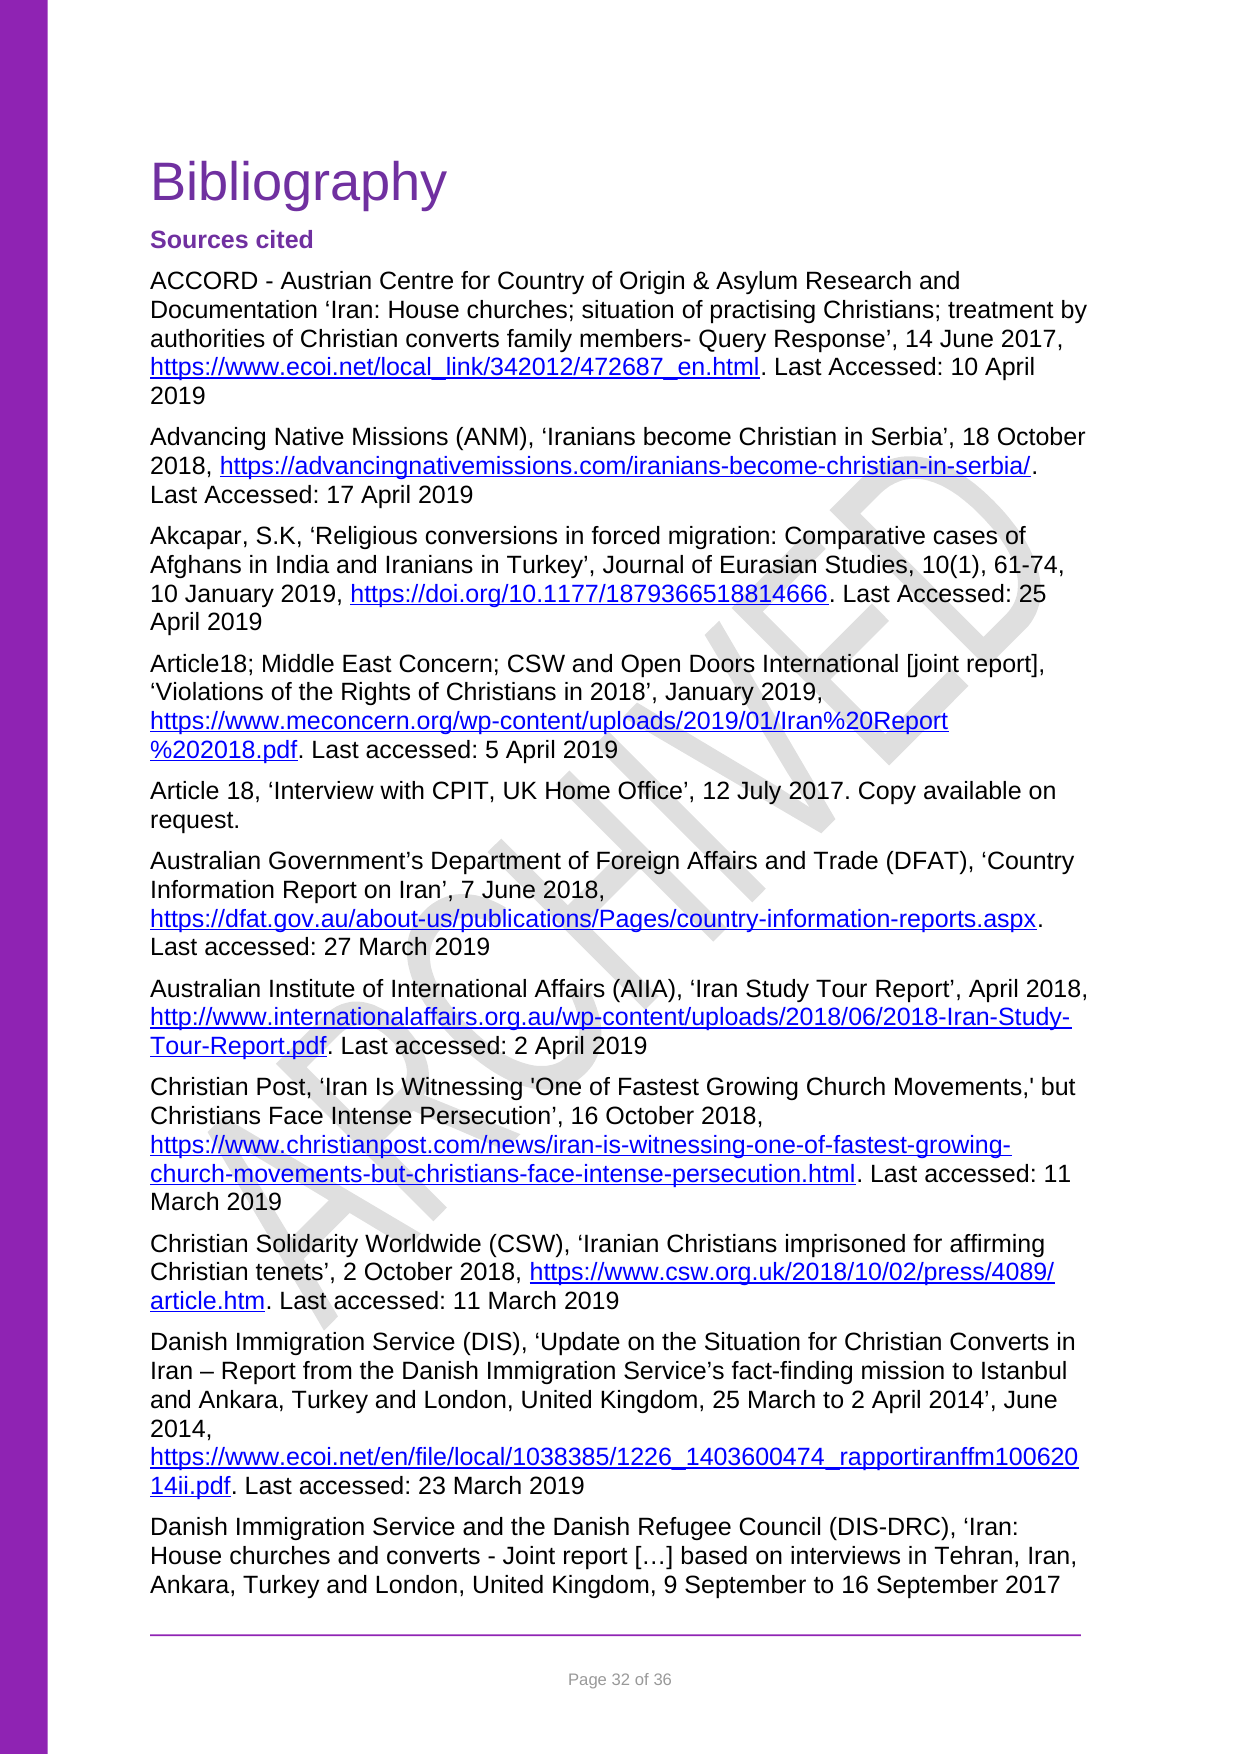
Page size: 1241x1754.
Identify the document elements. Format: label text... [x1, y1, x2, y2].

subtitle Sources cited [150, 225, 1090, 253]
text Advancing Native Missions (ANM), ‘Iranians become Christian in Serbia’, 18 October 2018, https://advancingnativemissions.com/iranians-become-christian-in-serbia/. Last Accessed: 17 April 2019 [150, 422, 1090, 508]
text Article 18, ‘Interview with CPIT, UK Home Office’, 12 July 2017. Copy available on request. [150, 776, 1090, 833]
text Christian Post, ‘Iran Is Witnessing 'One of Fastest Growing Church Movements,' but Christians Face Intense Persecution’, 16 October 2018, https://www.‌christian‌post.com/‌news/iran-is-witnessing-one-of-fastest-growing-church-movements-but-christians-face-intense-persecution.html. Last accessed: 11 March 2019 [150, 1072, 1090, 1216]
text Christian Solidarity Worldwide (CSW), ‘Iranian Christians imprisoned for affirming Christian tenets’, 2 October 2018, https://www.csw.org.uk/2018/10/02/press/4089/‌article.htm. Last accessed: 11 March 2019 [150, 1228, 1090, 1315]
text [150, 1512, 1090, 1598]
text Australian Government’s Department of Foreign Affairs and Trade (DFAT), ‘Country Information Report on Iran’, 7 June 2018, https://dfat.gov.au/about-us/‌publications/Pages/country-information-reports.aspx. Last accessed: 27 March 2019 [150, 846, 1090, 961]
subtitle Bibliography [150, 150, 1090, 212]
text Article18; Middle East Concern; CSW and Open Doors International [joint report], ‘Violations of the Rights of Christians in 2018’, January 2019, https://www.meconcern.org/wp-content/uploads/2019/01/Iran%20Report%202018.pdf. Last accessed: 5 April 2019 [150, 648, 1090, 763]
text Australian Institute of International Affairs (AIIA), ‘Iran Study Tour Report’, April 2018, http://www.internationalaffairs.org.au/wp-content/uploads/2018/06/2018-Iran-Study-Tour-Report.pdf. Last accessed: 2 April 2019 [150, 973, 1090, 1060]
text ACCORD - Austrian Centre for Country of Origin & Asylum Research and Documentation ‘Iran: House churches; situation of practising Christians; treatment by authorities of Christian converts family members- Query Response’, 14 June 2017, https://www.ecoi.net/local_link/342012/472687_en.html. Last Accessed: 10 April 2019 [150, 266, 1090, 410]
text Akcapar, S.K, ‘Religious conversions in forced migration: Comparative cases of Afghans in India and Iranians in Turkey’, Journal of Eurasian Studies, 10(1), 61-74, 10 January 2019, https://doi.org/10.1177/1879366518814666. Last Accessed: 25 April 2019 [150, 521, 1090, 636]
text Danish Immigration Service (DIS), ‘Update on the Situation for Christian Converts in Iran – Report from the Danish Immigration Service’s fact-finding mission to Istanbul and Ankara, Turkey and London, United Kingdom, 25 March to 2 April 2014’, June 2014, https://www.ecoi.net/en/file/local/1038385/1226_1403600474‌_rapportiranffm10062014ii.pdf. Last accessed: 23 March 2019 [150, 1327, 1090, 1500]
